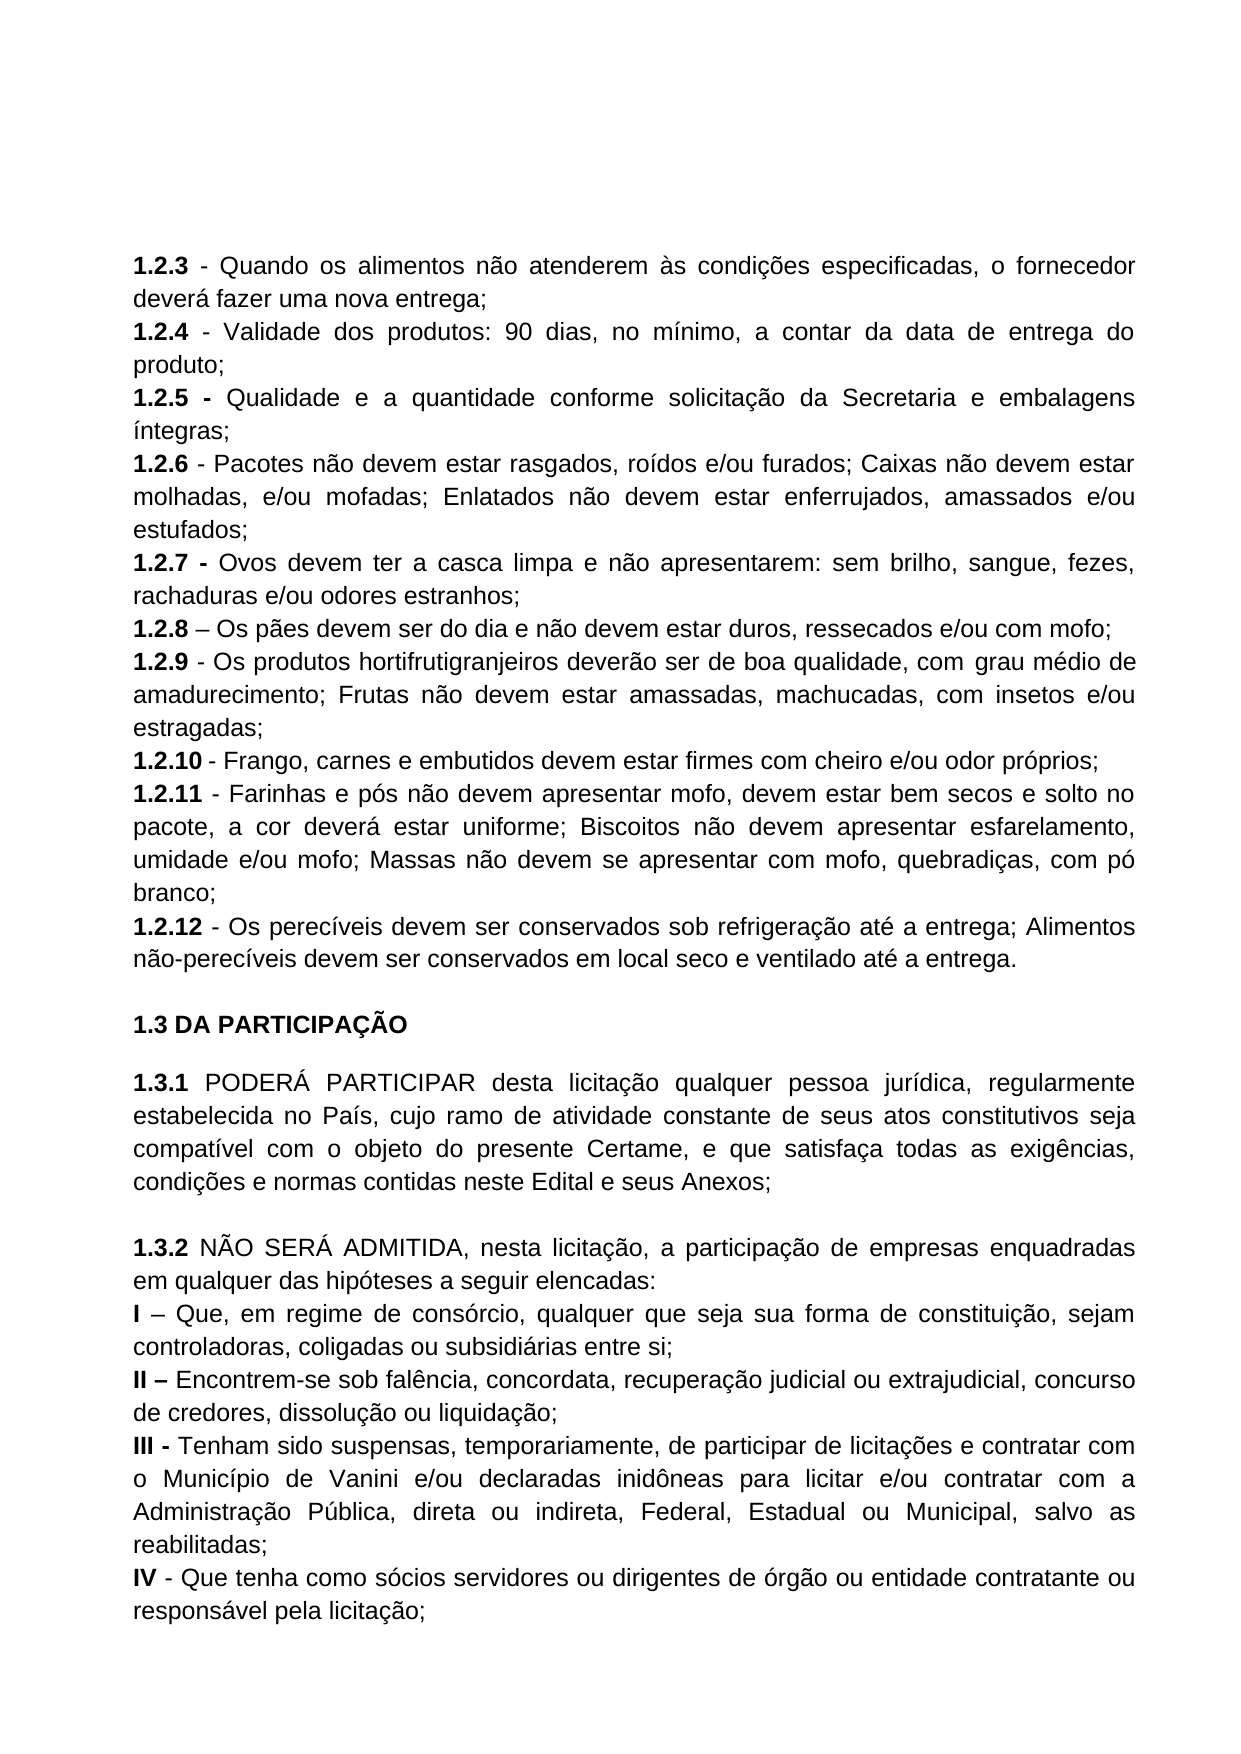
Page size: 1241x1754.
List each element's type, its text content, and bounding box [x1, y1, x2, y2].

text 1.2.8 – Os pães devem ser do dia e não devem estar duros, ressecados e/ou com mofo; [133, 614, 1137, 643]
text 1.2.5 - Qualidade e a quantidade conforme solicitação da Secretaria e embalagens íntegras; [133, 383, 1137, 445]
text 1.2.3 - Quando os alimentos não atenderem às condições especificadas, o fornecedor deverá fazer uma nova entrega; [133, 251, 1137, 313]
text 1.2.6 - Pacotes não devem estar rasgados, roídos e/ou furados; Caixas não devem estar molhadas, e/ou mofadas; Enlatados não devem estar enferrujados, amassados e/ou estufados; [133, 449, 1137, 544]
text III - Tenham sido suspensas, temporariamente, de participar de licitações e contratar com o Município de Vanini e/ou declaradas inidôneas para licitar e/ou contratar com a Administração Pública, direta ou indireta, Federal, Estadual ou Municipal, salvo as reabilitadas; [133, 1431, 1137, 1559]
text 1.2.12 - Os perecíveis devem ser conservados sob refrigeração até a entrega; Alimentos não-perecíveis devem ser conservados em local seco e ventilado até a entrega. [133, 911, 1137, 973]
text IV - Que tenha como sócios servidores ou dirigentes de órgão ou entidade contratante ou responsável pela licitação; [133, 1563, 1137, 1625]
text 1.2.9 - Os produtos hortifrutigranjeiros deverão ser de boa qualidade, com grau médio de amadurecimento; Frutas não devem estar amassadas, machucadas, com insetos e/ou estragadas; [133, 647, 1137, 742]
text 1.2.11 - Farinhas e pós não devem apresentar mofo, devem estar bem secos e solto no pacote, a cor deverá estar uniforme; Biscoitos não devem apresentar esfarelamento, umidade e/ou mofo; Massas não devem se apresentar com mofo, quebradiças, com pó branco; [133, 779, 1137, 907]
text II – Encontrem-se sob falência, concordata, recuperação judicial ou extrajudicial, concurso de credores, dissolução ou liquidação; [133, 1365, 1137, 1427]
list - Frango, carnes e embutidos devem estar firmes com cheiro e/ou odor próprios; [133, 746, 1137, 775]
text I – Que, em regime de consórcio, qualquer que seja sua forma de constituição, sejam controladoras, coligadas ou subsidiárias entre si; [133, 1299, 1137, 1361]
text 1.3 DA PARTICIPAÇÃO [133, 1011, 1137, 1039]
text 1.3.2 NÃO SERÁ ADMITIDA, nesta licitação, a participação de empresas enquadradas em qualquer das hipóteses a seguir elencadas: [133, 1233, 1137, 1295]
text 1.2.4 - Validade dos produtos: 90 dias, no mínimo, a contar da data de entrega do produto; [133, 317, 1137, 379]
text 1.2.7 - Ovos devem ter a casca limpa e não apresentarem: sem brilho, sangue, fezes, rachaduras e/ou odores estranhos; [133, 548, 1137, 610]
text 1.3.1 PODERÁ PARTICIPAR desta licitação qualquer pessoa jurídica, regularmente estabelecida no País, cujo ramo de atividade constante de seus atos constitutivos seja compatível com o objeto do presente Certame, e que satisfaça todas as exigências, condições e normas contidas neste Edital e seus Anexos; [133, 1068, 1137, 1196]
